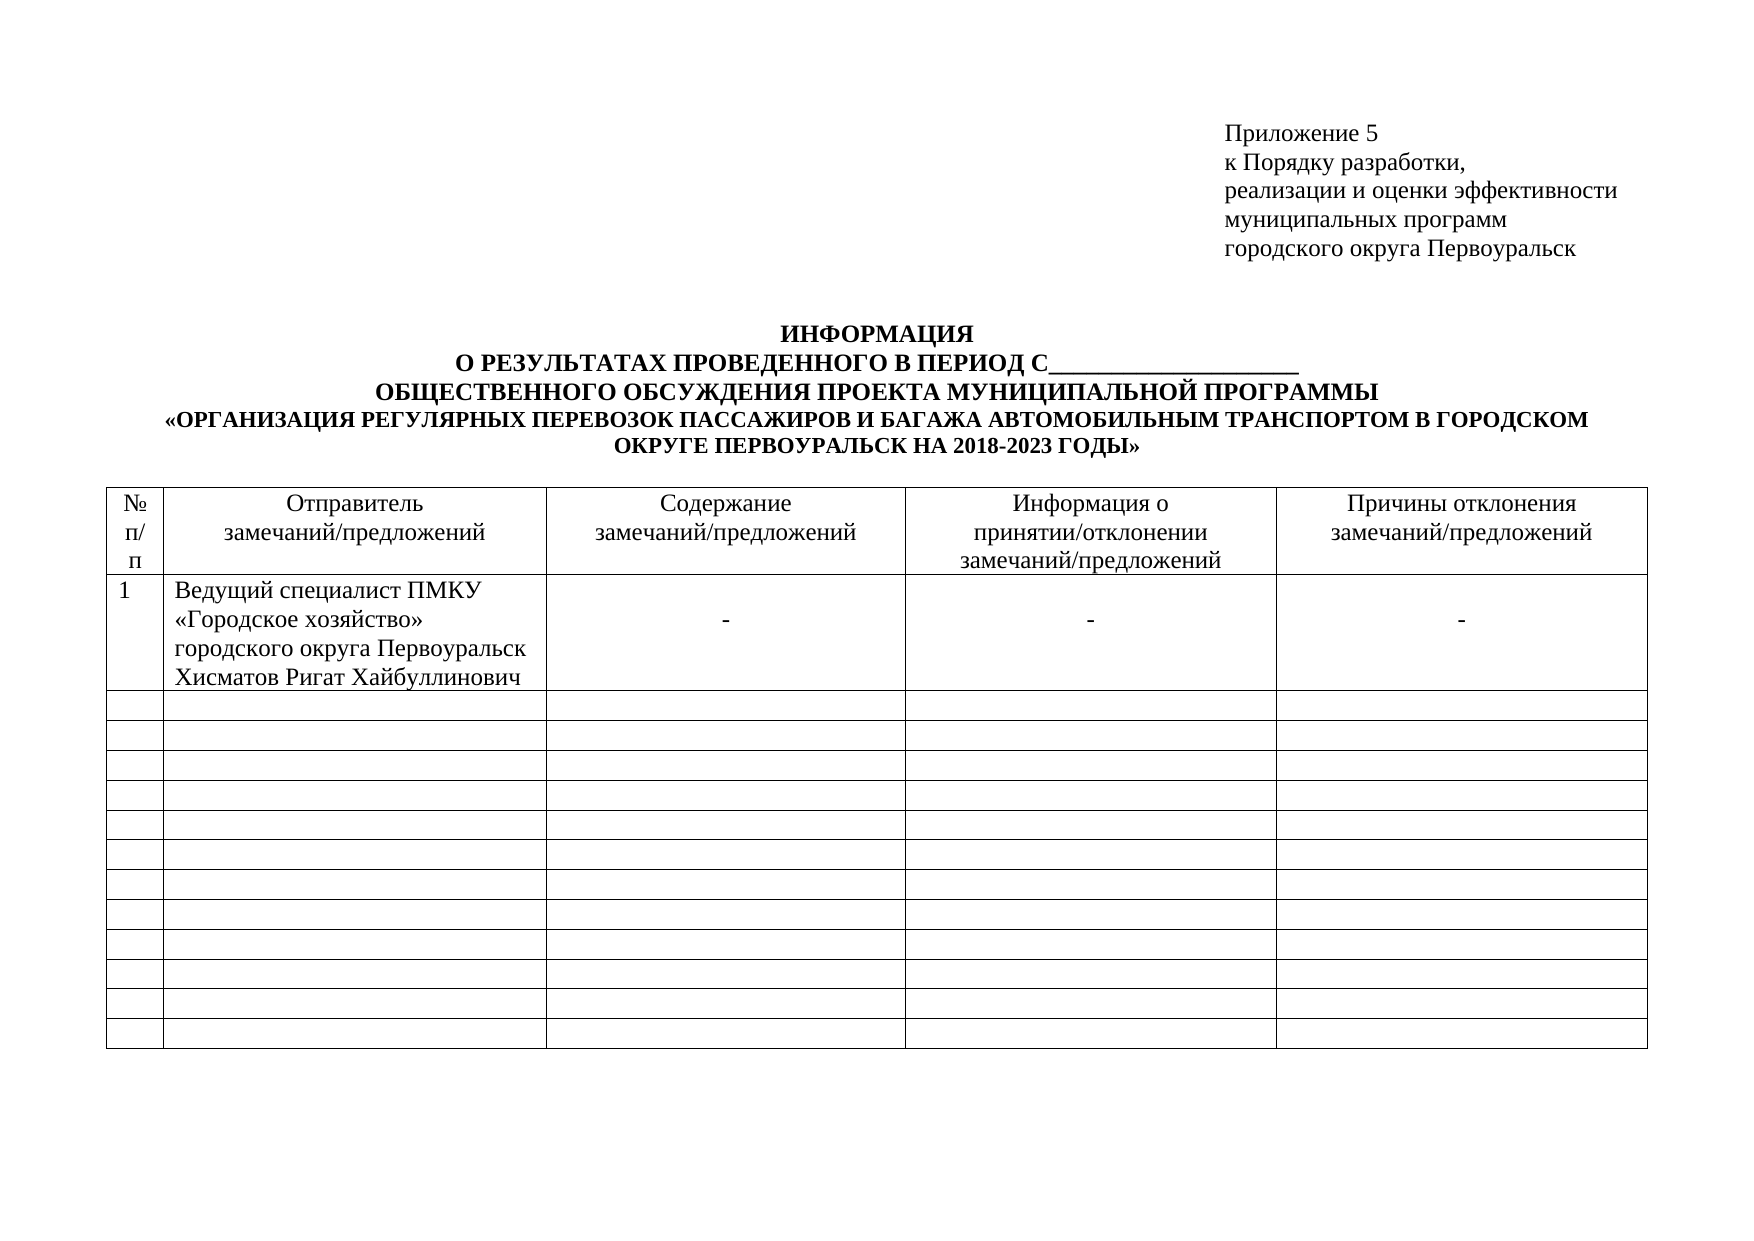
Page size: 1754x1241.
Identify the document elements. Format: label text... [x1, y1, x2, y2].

table_cell - [1277, 575, 1647, 690]
table_cell [107, 691, 163, 720]
table_header Отправитель замечаний/предложений [164, 488, 546, 574]
table_header Причины отклонения замечаний/предложений [1277, 488, 1647, 574]
table_cell [1277, 989, 1647, 1018]
table_cell [164, 960, 546, 988]
table_cell [107, 1019, 163, 1048]
table_cell [164, 989, 546, 1018]
table_cell [164, 900, 546, 929]
table_cell [547, 1019, 905, 1048]
text реализации и оценки эффективности [1224, 176, 1636, 204]
table_cell [1277, 930, 1647, 958]
text к Порядку разработки, [1151, 147, 1636, 176]
table_cell [906, 840, 1276, 869]
table_header Информация о принятии/отклонении замечаний/предложений [906, 488, 1276, 574]
table_cell [1277, 870, 1647, 899]
table_cell [547, 811, 905, 839]
table_cell [547, 840, 905, 869]
table_cell 1 [107, 575, 163, 690]
table_cell [107, 930, 163, 958]
table_cell [164, 751, 546, 780]
table_cell [906, 781, 1276, 809]
table_cell [547, 960, 905, 988]
table_cell [1277, 721, 1647, 750]
table_cell [107, 751, 163, 780]
table_cell [906, 691, 1276, 720]
table_cell [164, 691, 546, 720]
table_cell [1277, 781, 1647, 809]
table_cell [547, 781, 905, 809]
text муниципальных программ [1151, 204, 1636, 233]
table_cell [164, 870, 546, 899]
table_cell [906, 811, 1276, 839]
table_cell [164, 930, 546, 958]
table_cell [547, 751, 905, 780]
table_cell [164, 811, 546, 839]
text ОБЩЕСТВЕННОГО ОБСУЖДЕНИЯ ПРОЕКТА МУНИЦИПАЛЬНОЙ ПРОГРАММЫ [118, 377, 1636, 406]
table_cell [107, 870, 163, 899]
table_cell [906, 721, 1276, 750]
table_cell [107, 989, 163, 1018]
text городского округа Первоуральск [1151, 233, 1636, 262]
table_header Содержание замечаний/предложений [547, 488, 905, 574]
table_cell [547, 721, 905, 750]
table_header № п/п [107, 488, 163, 574]
table_cell [107, 900, 163, 929]
text Приложение 5 [1151, 118, 1636, 147]
table_cell Ведущий специалист ПМКУ «Городское хозяйство» городского округа Первоуральск Хисматов Ригат Хайбуллинович [164, 575, 546, 690]
table_cell [906, 1019, 1276, 1048]
table_cell [1277, 1019, 1647, 1048]
table_cell [164, 781, 546, 809]
table_cell [164, 840, 546, 869]
table_cell [906, 930, 1276, 958]
table_cell [107, 781, 163, 809]
table_cell [107, 811, 163, 839]
table_cell [1277, 900, 1647, 929]
text «ОРГАНИЗАЦИЯ РЕГУЛЯРНЫХ ПЕРЕВОЗОК ПАССАЖИРОВ И БАГАЖА АВТОМОБИЛЬНЫМ ТРАНСПОРТОМ В ГОРОДСКОМ ОКРУГЕ ПЕРВОУРАЛЬСК НА 2018-2023 ГОДЫ» [118, 406, 1636, 458]
table_cell [547, 930, 905, 958]
table_cell [1277, 691, 1647, 720]
table_cell [547, 900, 905, 929]
table_cell [1277, 840, 1647, 869]
table_cell [1277, 751, 1647, 780]
table_cell [164, 721, 546, 750]
text О РЕЗУЛЬТАТАХ ПРОВЕДЕННОГО В ПЕРИОД С____________________ [118, 348, 1636, 377]
table_cell - [906, 575, 1276, 690]
text ИНФОРМАЦИЯ [118, 319, 1636, 348]
table_cell [107, 840, 163, 869]
table_cell [906, 960, 1276, 988]
table_cell [107, 721, 163, 750]
table_cell [164, 1019, 546, 1048]
table_cell [1277, 811, 1647, 839]
table_cell - [547, 575, 905, 690]
table_cell [547, 989, 905, 1018]
table_cell [547, 691, 905, 720]
table_cell [906, 870, 1276, 899]
table_cell [1277, 960, 1647, 988]
table_cell [547, 870, 905, 899]
table_cell [906, 900, 1276, 929]
table_cell [906, 989, 1276, 1018]
table_cell [107, 960, 163, 988]
table_cell [906, 751, 1276, 780]
